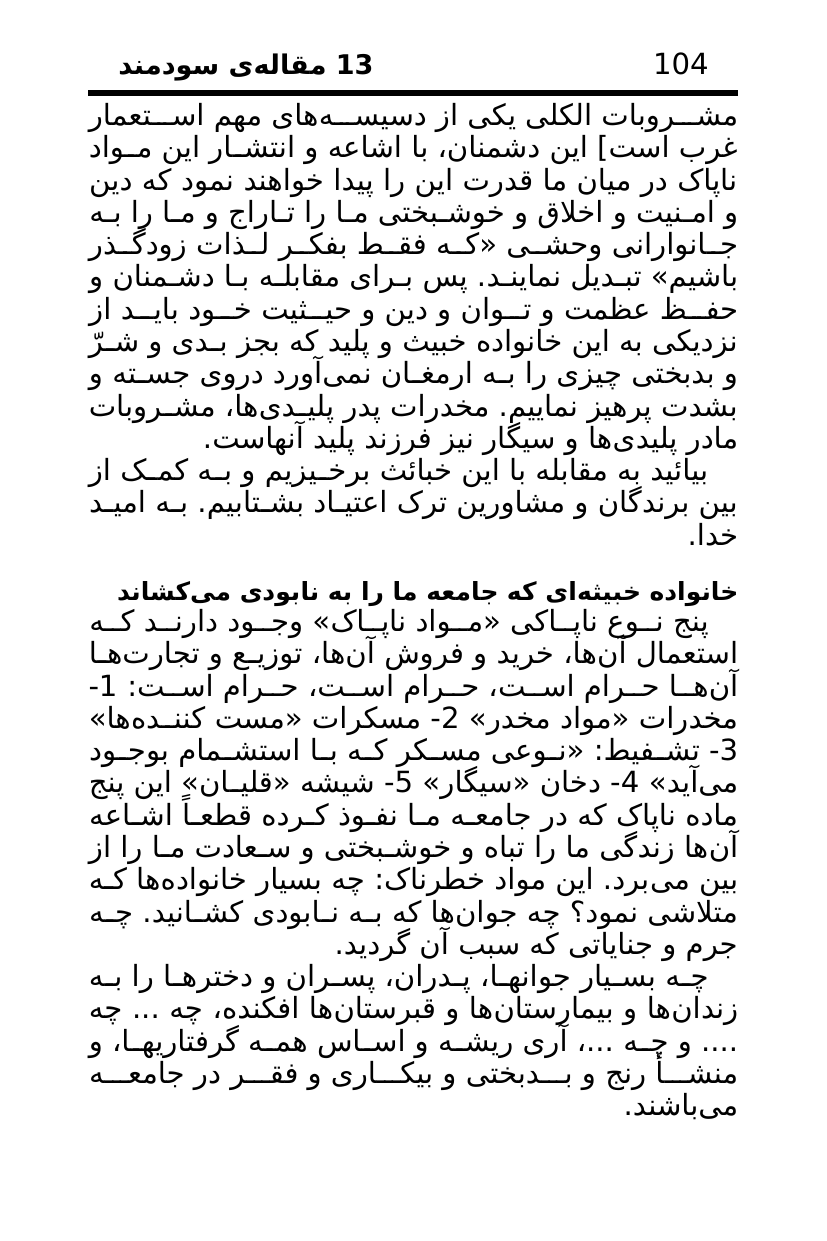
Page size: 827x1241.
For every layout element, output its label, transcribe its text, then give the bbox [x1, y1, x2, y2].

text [89, 100, 738, 455]
text خانواده خبیثه‌ای که جامعه ما را به نابودی می‌کشاند [89, 577, 738, 606]
text چه بسیار جوانها، پدران، پسران و دختر‌ها را به زندان‌ها و بیمارستان‌ها و قبرستان‌ها افکنده، چه ... چه .... و چه ...، آری ریشه و اساس همه گرفتاریها، و منشأ رنج و بدبختی و بیکاری و فقر در جامعه می‌باشند. [89, 961, 738, 1122]
text بیائید به مقابله با این خبائث برخیزیم و به کمک از بین برندگان و مشاورین ترک اعتیاد بشتابیم. به امید خدا. [89, 455, 738, 552]
text پنج نوع ناپاکی «مواد ناپاک» وجود دارند که استعمال آن‌ها، خرید و فروش آن‌ها، توزیع و تجارت‌‌ها آن‌‌ها حرام است، حرام است، حرام است: 1- مخدرات «مواد مخدر» 2- مسکرات «مست کننده‌ها» 3- تشفیط: «نوعی مسکر که با استشمام بوجود می‌آید» 4- دخان «سیگار» 5- شیشه «قلیان» این پنج ماده ناپاک که در جامعه ما نفوذ کرده قطعاً اشاعه آن‌ها زندگی ما را تباه و خوشبختی و سعادت ما را از بین می‌برد. این مواد خطرناک: چه بسیار خانواده‌‌ها که متلاشی نمود؟ چه جوان‌ها که به نابودی کشانید. چه جرم و جنایاتی که سبب آن گردید. [89, 606, 738, 961]
